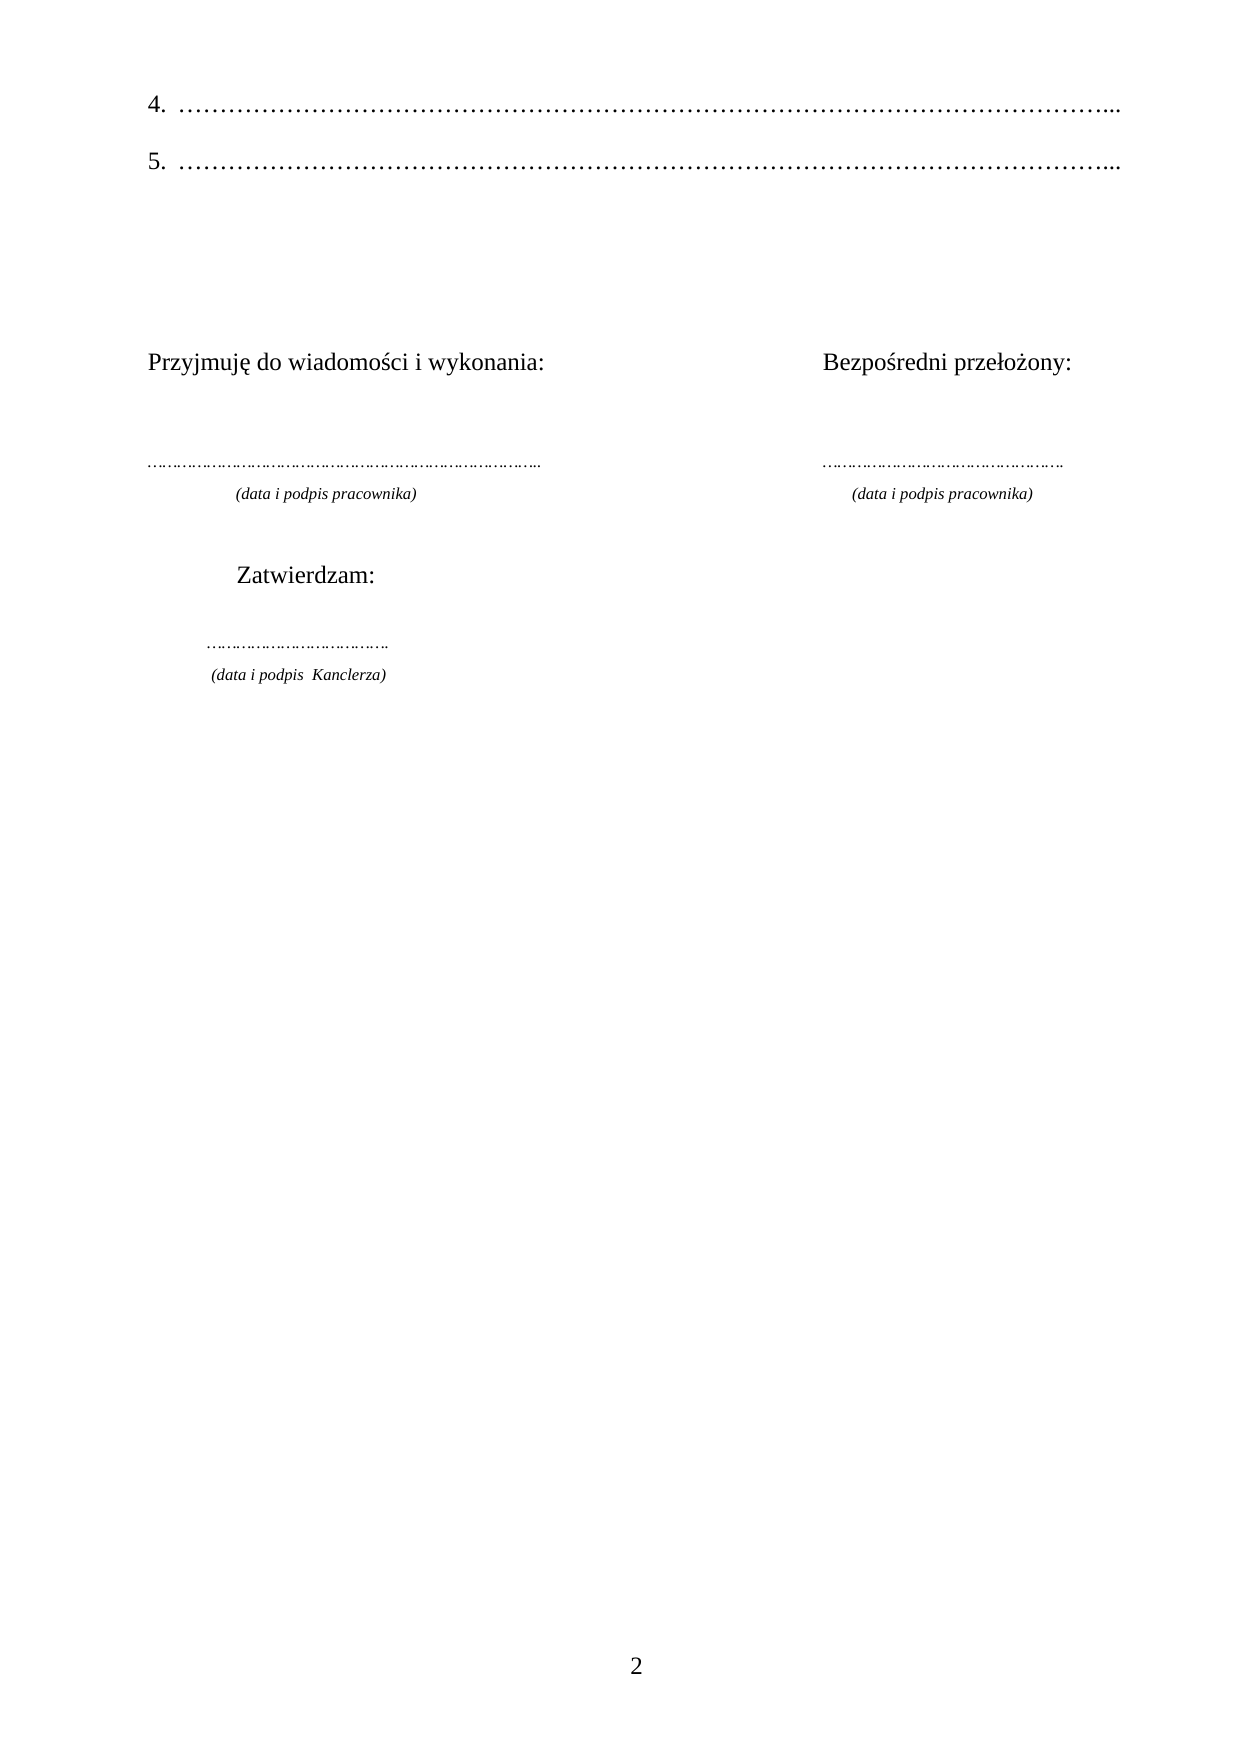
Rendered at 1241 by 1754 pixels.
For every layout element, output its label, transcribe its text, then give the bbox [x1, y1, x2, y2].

text (data i podpis pracownika) (data i podpis pracownika) [148, 484, 1125, 503]
text ………………………………. [148, 633, 1125, 652]
list …………………………………………………………………………………………………... [148, 146, 1125, 175]
text Zatwierdzam: [207, 560, 1125, 589]
text Przyjmuję do wiadomości i wykonania: Bezpośredni przełożony: [148, 347, 1125, 376]
list …………………………………………………………………………………………………... [148, 89, 1125, 117]
text (data i podpis Kanclerza) [207, 665, 1125, 684]
text …………………………………………………………………….. …………………………………………. [148, 452, 1125, 471]
